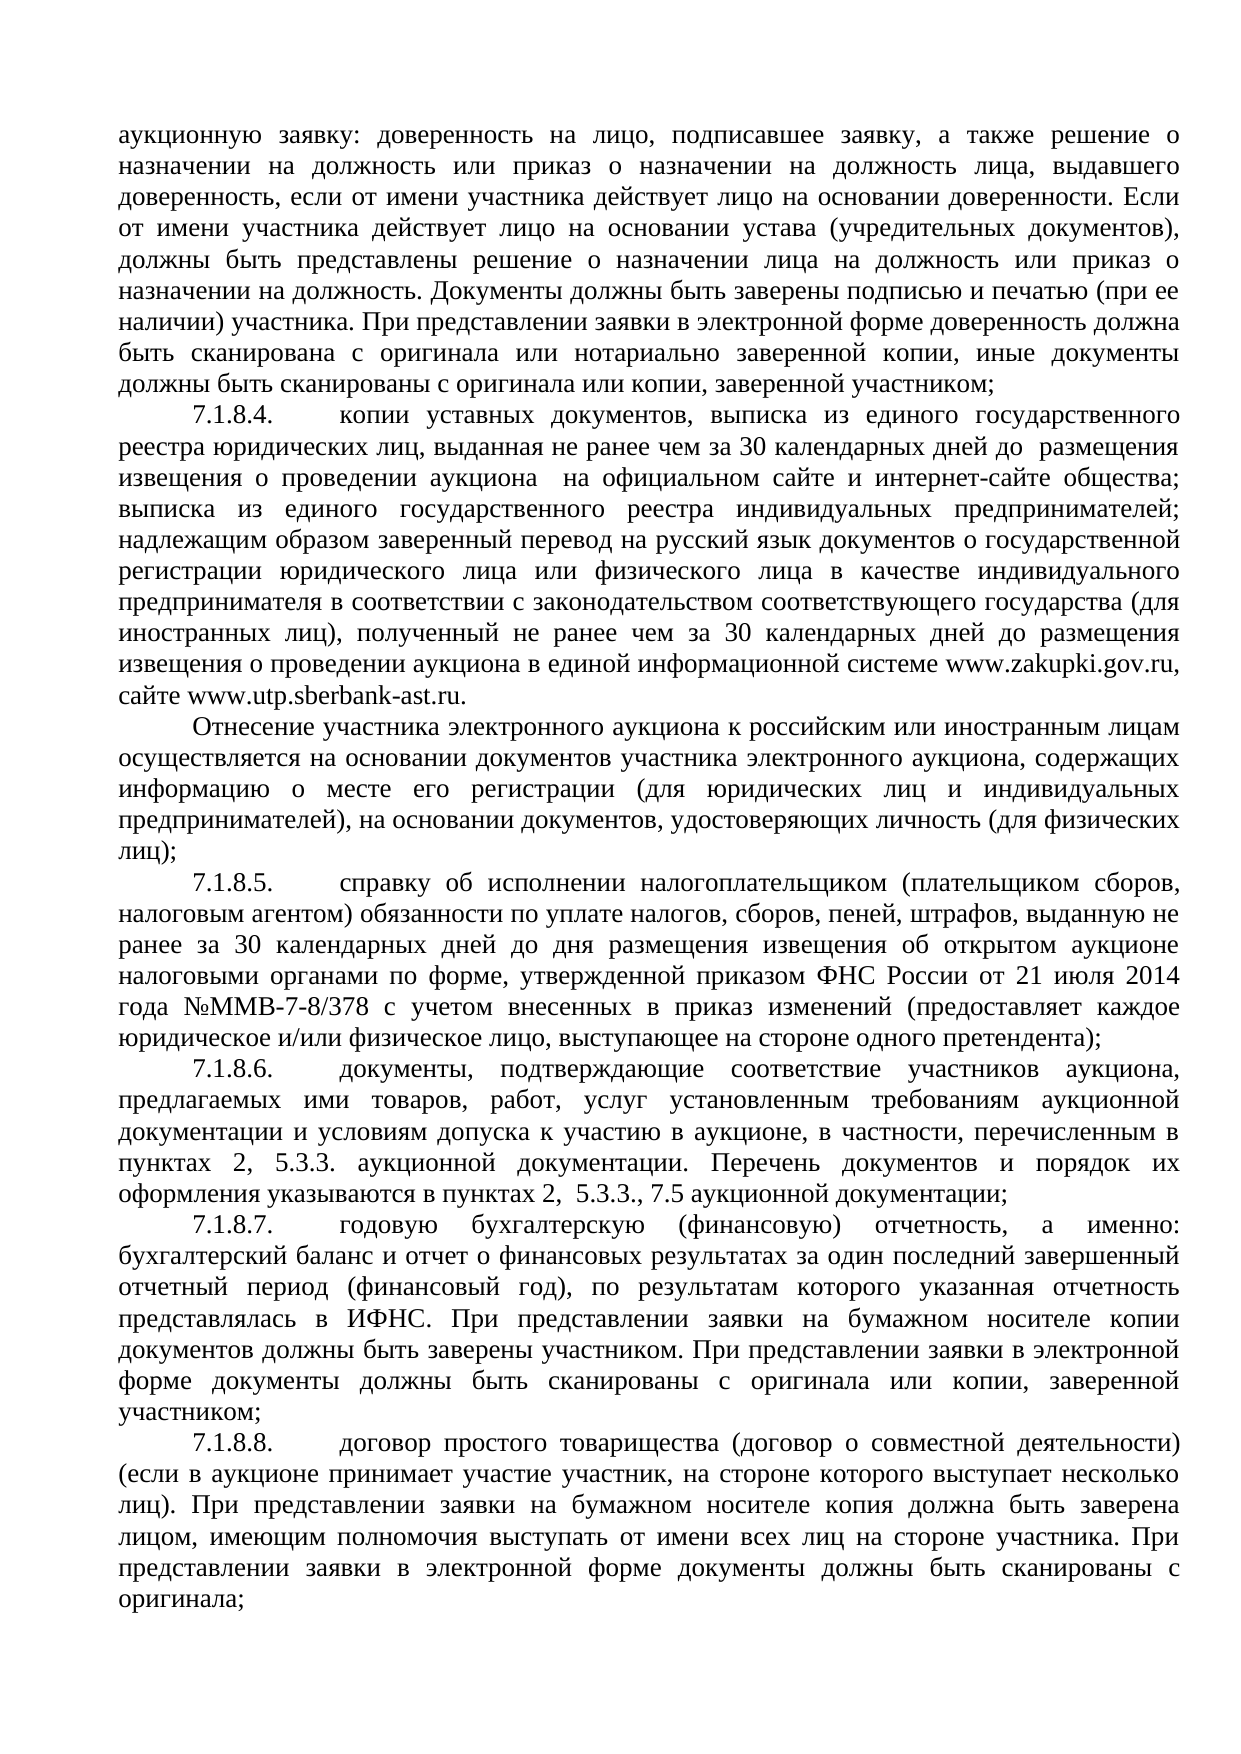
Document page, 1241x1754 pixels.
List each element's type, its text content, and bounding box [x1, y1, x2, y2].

text 7.1.8.5. справку об исполнении налогоплательщиком (плательщиком сборов, налоговым агентом) обязанности по уплате налогов, сборов, пеней, штрафов, выданную не ранее за 30 календарных дней до дня размещения извещения об открытом аукционе налоговыми органами по форме, утвержденной приказом ФНС России от №ММВ-7-8/378 с учетом внесенных в приказ изменений (предоставляет каждое юридическое и/или физическое лицо, выступающее на стороне одного претендента); [118, 866, 1181, 1052]
text 7.1.8.8. договор простого товарищества (договор о совместной деятельности) (если в аукционе принимает участие участник, на стороне которого выступает несколько лиц). При представлении заявки на бумажном носителе копия должна быть заверена лицом, имеющим полномочия выступать от имени всех лиц на стороне участника. При представлении заявки в электронной форме документы должны быть сканированы с оригинала; [118, 1426, 1181, 1613]
text 7.1.8.4. копии уставных документов, выписка из единого государственного реестра юридических лиц, выданная не ранее чем за 30 календарных дней до размещения извещения о проведении аукциона на официальном сайте и интернет-сайте общества; выписка из единого государственного реестра индивидуальных предпринимателей; надлежащим образом заверенный перевод на русский язык документов о государственной регистрации юридического лица или физического лица в качестве индивидуального предпринимателя в соответствии с законодательством соответствующего государства (для иностранных лиц), полученный не ранее чем за 30 календарных дней до размещения извещения о проведении аукциона в единой информационной системе www.zakupki.gov.ru, сайте www.utp.sberbank-ast.ru. [118, 398, 1181, 710]
text 7.1.8.7. годовую бухгалтерскую (финансовую) отчетность, а именно: бухгалтерский баланс и отчет о финансовых результатах за один последний завершенный отчетный период (финансовый год), по результатам которого указанная отчетность представлялась в ИФНС. При представлении заявки на бумажном носителе копии документов должны быть заверены участником. При представлении заявки в электронной форме документы должны быть сканированы с оригинала или копии, заверенной участником; [118, 1208, 1181, 1426]
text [118, 118, 1181, 398]
text 7.1.8.6. документы, подтверждающие соответствие участников аукциона, предлагаемых ими товаров, работ, услуг установленным требованиям аукционной документации и условиям допуска к участию в аукционе, в частности, перечисленным в пунктах 2, 5.3.3. аукционной документации. Перечень документов и порядок их оформления указываются в пунктах 2, 5.3.3., 7.5 аукционной документации; [118, 1052, 1181, 1208]
text Отнесение участника электронного аукциона к российским или иностранным лицам осуществляется на основании документов участника электронного аукциона, содержащих информацию о месте его регистрации (для юридических лиц и индивидуальных предпринимателей), на основании документов, удостоверяющих личность (для физических лиц); [118, 710, 1181, 866]
